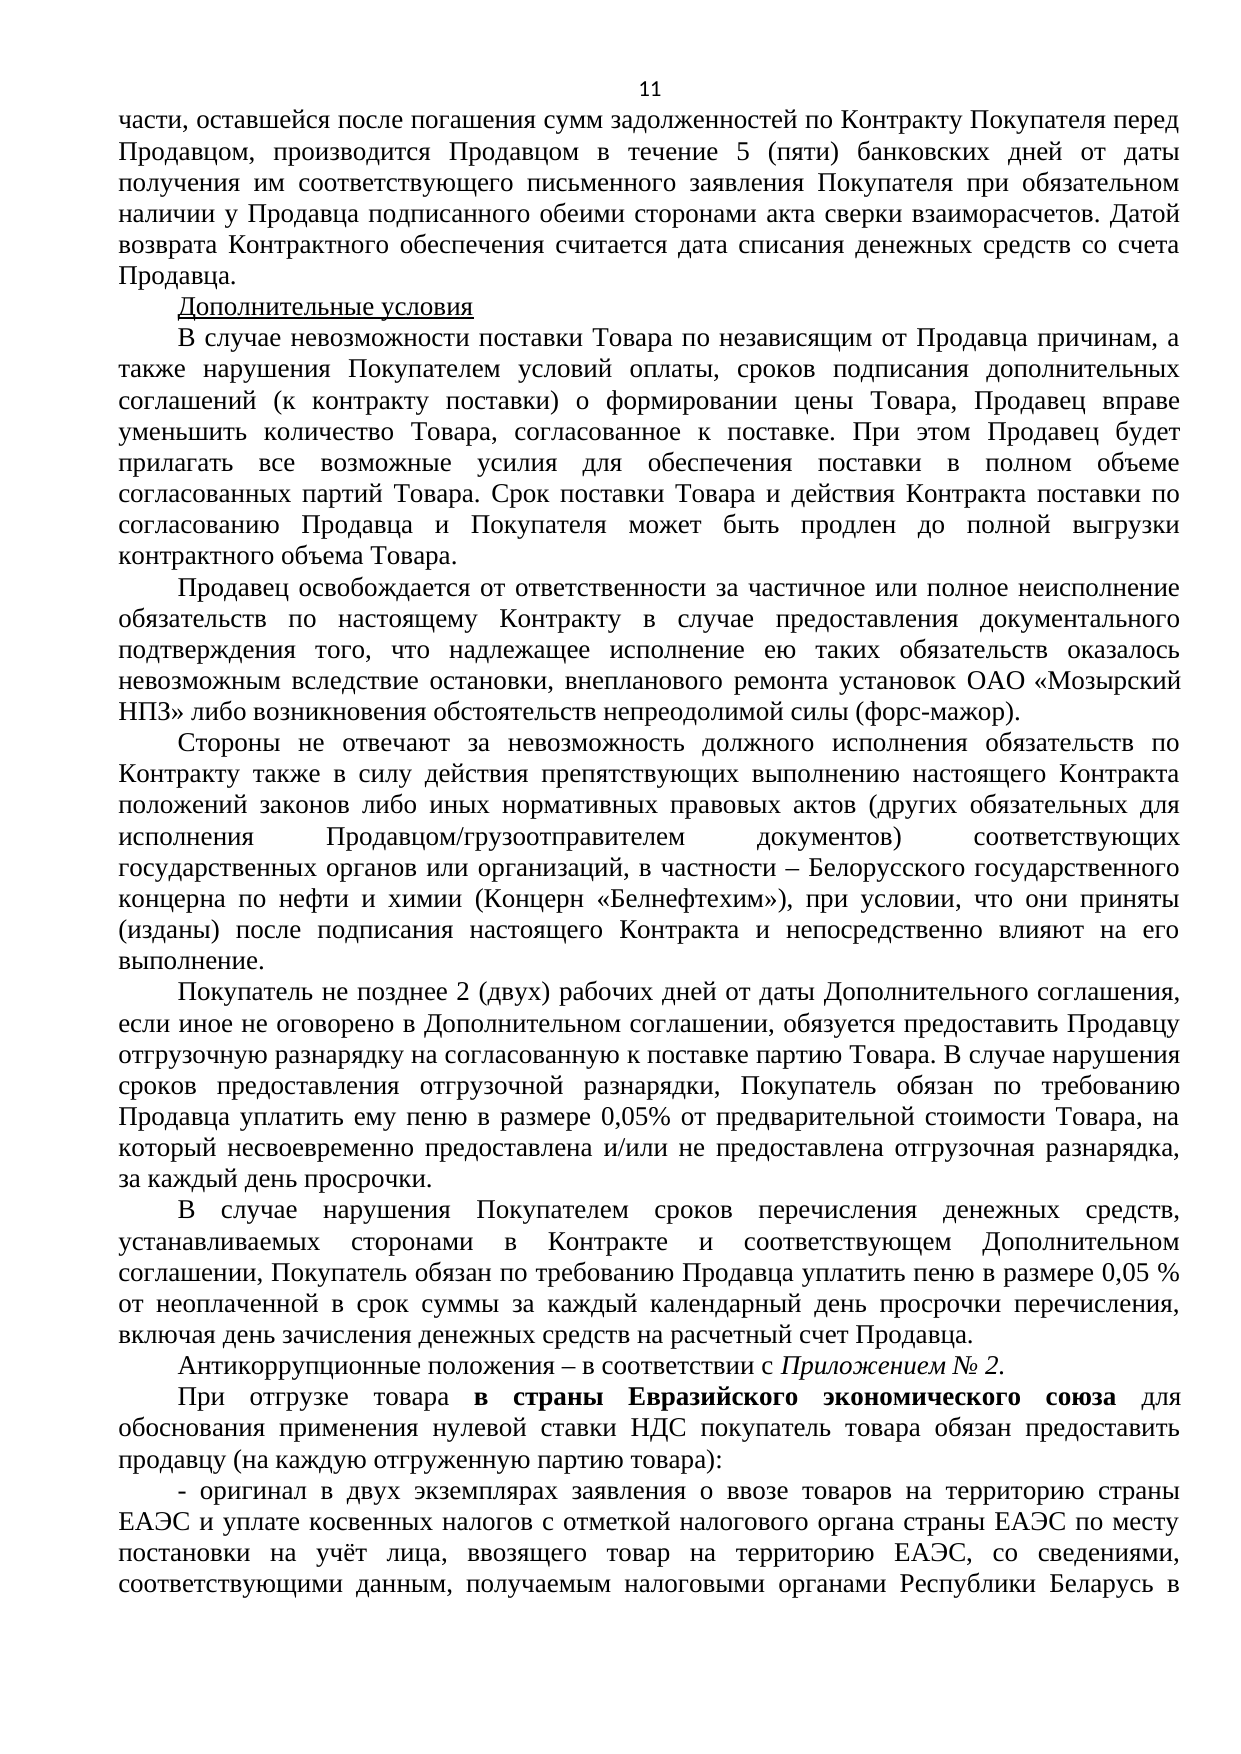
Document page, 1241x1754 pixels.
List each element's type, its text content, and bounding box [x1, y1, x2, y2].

text В случае невозможности поставки Товара по независящим от Продавца причинам, а также нарушения Покупателем условий оплаты, сроков подписания дополнительных соглашений (к контракту поставки) о формировании цены Товара, Продавец вправе уменьшить количество Товара, согласованное к поставке. При этом Продавец будет прилагать все возможные усилия для обеспечения поставки в полном объеме согласованных партий Товара. Срок поставки Товара и действия Контракта поставки по согласованию Продавца и Покупателя может быть продлен до полной выгрузки контрактного объема Товара. [118, 321, 1181, 571]
text Покупатель не позднее 2 (двух) рабочих дней от даты Дополнительного соглашения, если иное не оговорено в Дополнительном соглашении, обязуется предоставить Продавцу отгрузочную разнарядку на согласованную к поставке партию Товара. В случае нарушения сроков предоставления отгрузочной разнарядки, Покупатель обязан по требованию Продавца уплатить ему пеню в размере 0,05% от предварительной стоимости Товара, на который несвоевременно предоставлена и/или не предоставлена отгрузочная разнарядка, за каждый день просрочки. [118, 976, 1181, 1193]
text Дополнительные условия [118, 290, 1181, 321]
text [118, 103, 1181, 290]
text Антикоррупционные положения – в соответствии с Приложением № 2. [118, 1349, 1181, 1380]
text Стороны не отвечают за невозможность должного исполнения обязательств по Контракту также в силу действия препятствующих выполнению настоящего Контракта положений законов либо иных нормативных правовых актов (других обязательных для исполнения Продавцом/грузоотправителем документов) соответствующих государственных органов или организаций, в частности – Белорусского государственного концерна по нефти и химии (Концерн «Белнефтехим»), при условии, что они приняты (изданы) после подписания настоящего Контракта и непосредственно влияют на его выполнение. [118, 726, 1181, 976]
text Продавец освобождается от ответственности за частичное или полное неисполнение обязательств по настоящему Контракту в случае предоставления документального подтверждения того, что надлежащее исполнение ею таких обязательств оказалось невозможным вследствие остановки, внепланового ремонта установок ОАО «Мозырский НПЗ» либо возникновения обстоятельств непреодолимой силы (форс-мажор). [118, 571, 1181, 726]
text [118, 1474, 1181, 1598]
text В случае нарушения Покупателем сроков перечисления денежных средств, устанавливаемых сторонами в Контракте и соответствующем Дополнительном соглашении, Покупатель обязан по требованию Продавца уплатить пеню в размере 0,05 % от неоплаченной в срок суммы за каждый календарный день просрочки перечисления, включая день зачисления денежных средств на расчетный счет Продавца. [118, 1193, 1181, 1349]
text При отгрузке товара в страны Евразийского экономического союза для обоснования применения нулевой ставки НДС покупатель товара обязан предоставить продавцу (на каждую отгруженную партию товара): [118, 1380, 1181, 1474]
